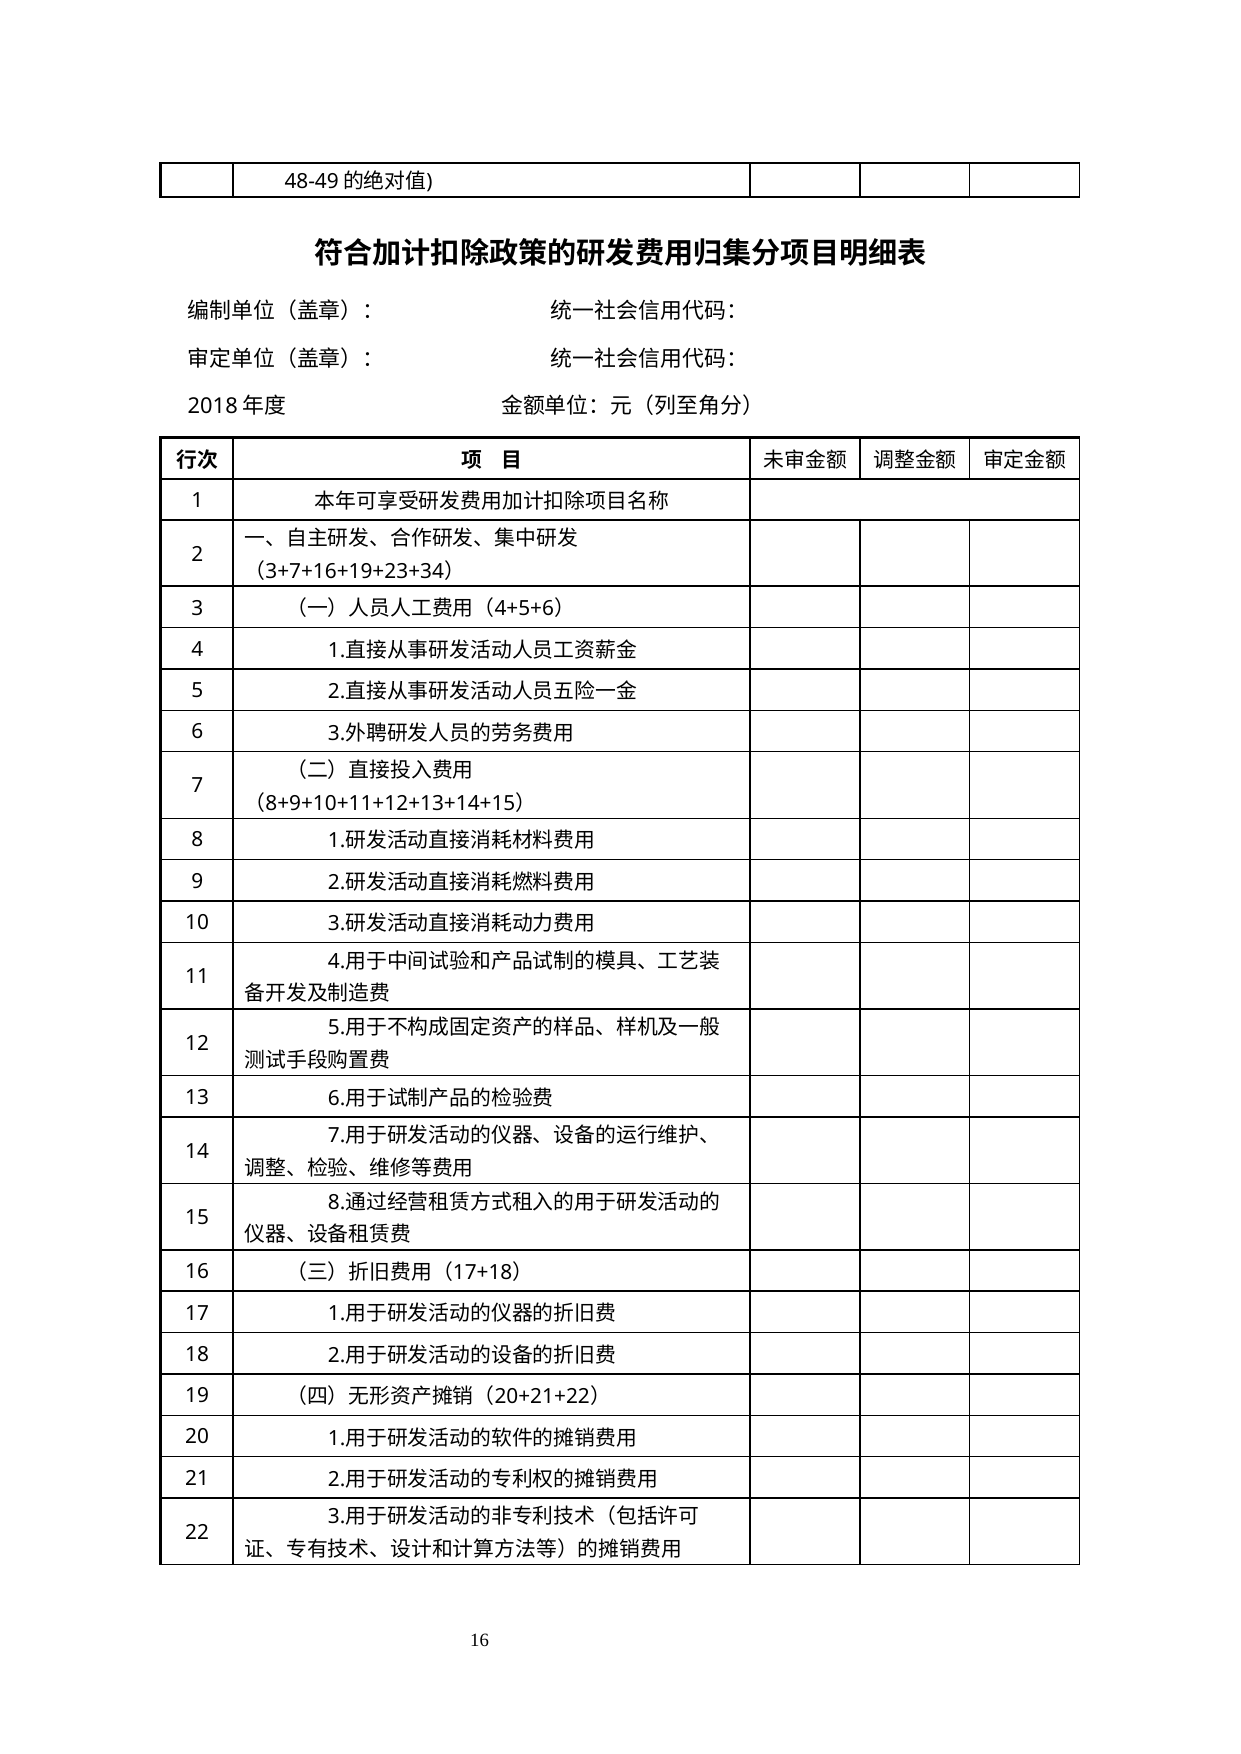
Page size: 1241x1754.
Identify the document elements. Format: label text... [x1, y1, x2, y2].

table_cell 9 [162, 860, 232, 900]
table_cell [861, 860, 969, 900]
table_cell 16 [162, 1251, 232, 1290]
table_cell [751, 1184, 859, 1249]
table_cell [970, 1184, 1079, 1249]
table_cell [751, 1292, 859, 1332]
table_cell [751, 521, 859, 585]
table_cell [970, 1457, 1079, 1497]
table_cell 17 [162, 1292, 232, 1332]
table_cell 18 [162, 1333, 232, 1373]
table_cell （二）直接投入费用（8+9+10+11+12+13+14+15） [234, 752, 749, 817]
table_cell [861, 628, 969, 668]
text 2018年度 金额单位：元（列至角分） [187, 388, 1053, 420]
table_cell 8.通过经营租赁方式租入的用于研发活动的仪器、设备租赁费 [234, 1184, 749, 1249]
table_cell [970, 670, 1079, 709]
table_cell 22 [162, 1499, 232, 1564]
table_cell 7.用于研发活动的仪器、设备的运行维护、调整、检验、维修等费用 [234, 1118, 749, 1182]
table_cell [751, 670, 859, 709]
text 审定单位（盖章）： 统一社会信用代码： [187, 341, 1053, 373]
table_cell 21 [162, 1457, 232, 1497]
table_cell [970, 860, 1079, 900]
table_cell [861, 1499, 969, 1564]
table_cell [234, 164, 749, 196]
table_cell （一）人员人工费用（4+5+6） [234, 587, 749, 627]
table_cell [861, 711, 969, 751]
table_cell [861, 1375, 969, 1414]
table_cell [751, 1375, 859, 1414]
table_header 项 目 [234, 439, 749, 477]
table_cell 11 [162, 943, 232, 1008]
table_cell [970, 1333, 1079, 1373]
table_cell 3.用于研发活动的非专利技术（包括许可证、专有技术、设计和计算方法等）的摊销费用 [234, 1499, 749, 1564]
table_cell [751, 628, 859, 668]
table_cell [751, 1076, 859, 1116]
table_cell [970, 1375, 1079, 1414]
table_cell [861, 1010, 969, 1074]
table_cell 15 [162, 1184, 232, 1249]
table_cell [970, 1010, 1079, 1074]
table_cell [970, 1251, 1079, 1290]
table_cell 3.外聘研发人员的劳务费用 [234, 711, 749, 751]
table_cell [970, 752, 1079, 817]
table_cell 20 [162, 1416, 232, 1456]
table_cell [751, 1118, 859, 1182]
table_cell 3 [162, 587, 232, 627]
table_cell [751, 1457, 859, 1497]
table_header 调整金额 [861, 439, 969, 477]
table_cell 12 [162, 1010, 232, 1074]
table_cell [970, 521, 1079, 585]
table_cell 1.用于研发活动的仪器的折旧费 [234, 1292, 749, 1332]
table_cell 2.用于研发活动的设备的折旧费 [234, 1333, 749, 1373]
table_header 审定金额 [970, 439, 1079, 477]
table_cell [751, 164, 859, 196]
table_cell [751, 902, 859, 941]
table_cell 3.研发活动直接消耗动力费用 [234, 902, 749, 941]
table_cell [970, 819, 1079, 859]
table_cell [970, 711, 1079, 751]
text 符合加计扣除政策的研发费用归集分项目明细表 [187, 230, 1053, 272]
table_cell [861, 1457, 969, 1497]
table_cell （四）无形资产摊销（20+21+22） [234, 1375, 749, 1414]
table_cell 一、自主研发、合作研发、集中研发（3+7+16+19+23+34） [234, 521, 749, 585]
table_cell 5.用于不构成固定资产的样品、样机及一般测试手段购置费 [234, 1010, 749, 1074]
table_cell 2 [162, 521, 232, 585]
table_cell [861, 1292, 969, 1332]
table_cell [970, 1076, 1079, 1116]
table_cell [861, 1333, 969, 1373]
table_cell [751, 943, 859, 1008]
table_cell [970, 1416, 1079, 1456]
table_cell [751, 1010, 859, 1074]
table_cell [970, 943, 1079, 1008]
table_cell [861, 819, 969, 859]
table_cell [751, 752, 859, 817]
table_cell 6 [162, 711, 232, 751]
table_cell 1 [162, 480, 232, 519]
table_cell [861, 670, 969, 709]
table_cell 1.直接从事研发活动人员工资薪金 [234, 628, 749, 668]
table_cell [751, 1499, 859, 1564]
table_cell [970, 902, 1079, 941]
table_cell [861, 521, 969, 585]
table_cell [970, 628, 1079, 668]
table_cell [751, 1333, 859, 1373]
table_cell [861, 1251, 969, 1290]
table_cell [861, 1118, 969, 1182]
table_cell 2.用于研发活动的专利权的摊销费用 [234, 1457, 749, 1497]
table_cell 1.研发活动直接消耗材料费用 [234, 819, 749, 859]
table_cell [970, 587, 1079, 627]
table_cell [751, 587, 859, 627]
table_cell [751, 1416, 859, 1456]
table_cell [861, 587, 969, 627]
table_header 行次 [162, 439, 232, 477]
table_cell 14 [162, 1118, 232, 1182]
table_cell 本年可享受研发费用加计扣除项目名称 [234, 480, 749, 519]
table_cell [751, 819, 859, 859]
table_cell [861, 902, 969, 941]
table_cell [970, 164, 1079, 196]
table_cell 2.直接从事研发活动人员五险一金 [234, 670, 749, 709]
text 编制单位（盖章）： 统一社会信用代码： [187, 293, 1053, 325]
table_cell 7 [162, 752, 232, 817]
table_cell 4.用于中间试验和产品试制的模具、工艺装备开发及制造费 [234, 943, 749, 1008]
table_cell [861, 1184, 969, 1249]
table_cell [970, 1499, 1079, 1564]
table_cell [751, 1251, 859, 1290]
table_cell 8 [162, 819, 232, 859]
table_cell 2.研发活动直接消耗燃料费用 [234, 860, 749, 900]
table_cell 6.用于试制产品的检验费 [234, 1076, 749, 1116]
table_cell [751, 860, 859, 900]
table_cell [751, 480, 1079, 519]
table_cell [861, 1076, 969, 1116]
table_cell [861, 1416, 969, 1456]
table_cell 13 [162, 1076, 232, 1116]
table_cell [861, 943, 969, 1008]
table_cell [751, 711, 859, 751]
table_cell 5 [162, 670, 232, 709]
table_cell （三）折旧费用（17+18） [234, 1251, 749, 1290]
table_cell [861, 164, 969, 196]
table_cell [861, 752, 969, 817]
table_cell 10 [162, 902, 232, 941]
table_cell 51 [162, 164, 232, 196]
table_header 未审金额 [751, 439, 859, 477]
table_cell [970, 1292, 1079, 1332]
table_cell 19 [162, 1375, 232, 1414]
table_cell 1.用于研发活动的软件的摊销费用 [234, 1416, 749, 1456]
table_cell 4 [162, 628, 232, 668]
table_cell [970, 1118, 1079, 1182]
